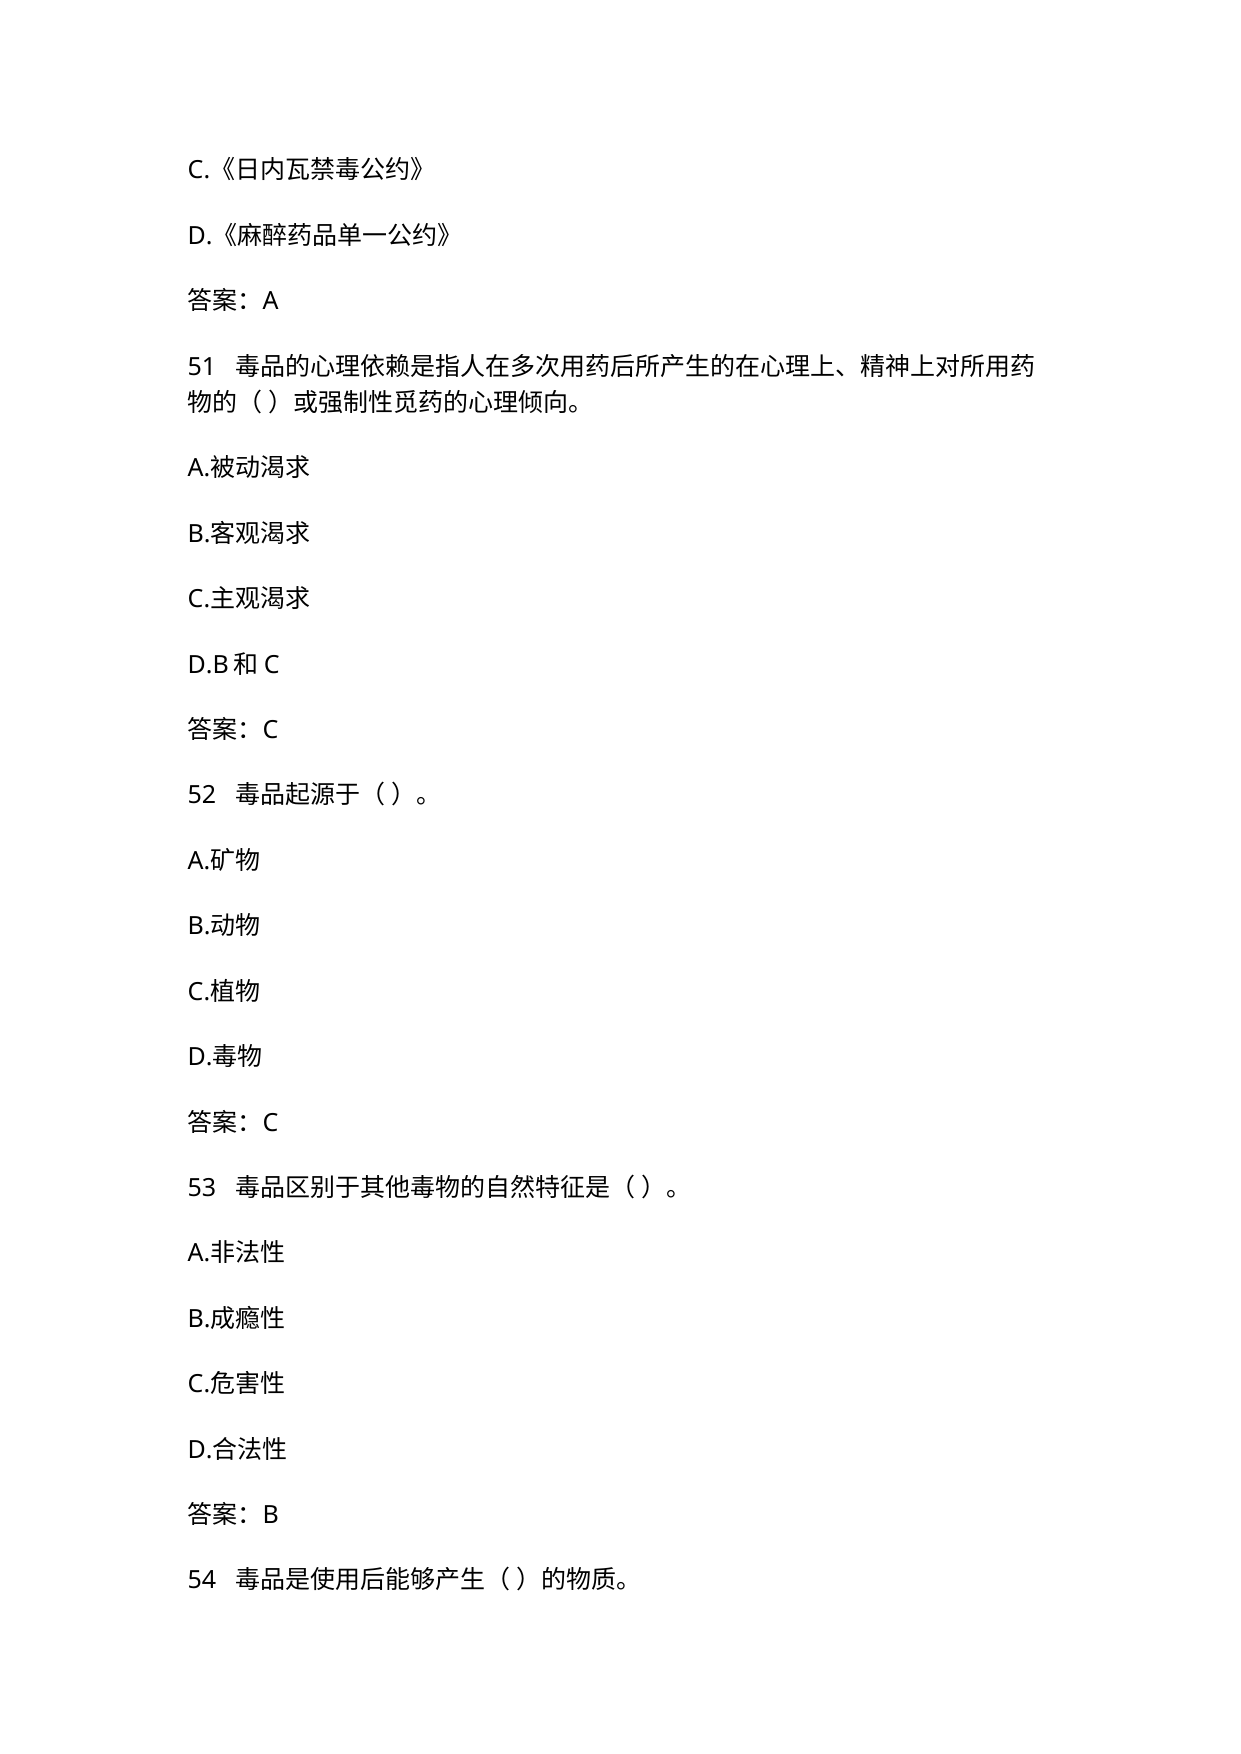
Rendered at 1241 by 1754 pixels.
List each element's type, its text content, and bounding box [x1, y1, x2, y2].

text D.B和C [187, 644, 1053, 680]
text 54 毒品是使用后能够产生（ ）的物质。 [187, 1560, 1053, 1596]
text A.矿物 [187, 840, 1053, 877]
text C.主观渴求 [187, 579, 1053, 615]
text D.《麻醉药品单一公约》 [187, 215, 1053, 252]
text A.非法性 [187, 1233, 1053, 1269]
text 51 毒品的心理依赖是指人在多次用药后所产生的在心理上、精神上对所用药物的（ ）或强制性觅药的心理倾向。 [187, 346, 1053, 419]
text 答案：B [187, 1494, 1053, 1531]
text C.危害性 [187, 1364, 1053, 1400]
text 答案：C [187, 709, 1053, 746]
text B.动物 [187, 906, 1053, 942]
text B.客观渴求 [187, 513, 1053, 549]
text 答案：A [187, 281, 1053, 317]
text 52 毒品起源于（ ）。 [187, 775, 1053, 811]
text D.毒物 [187, 1037, 1053, 1073]
text 答案：C [187, 1102, 1053, 1138]
text C.《日内瓦禁毒公约》 [187, 150, 1053, 186]
text B.成瘾性 [187, 1298, 1053, 1334]
text A.被动渴求 [187, 448, 1053, 484]
text 53 毒品区别于其他毒物的自然特征是（ ）。 [187, 1167, 1053, 1204]
text D.合法性 [187, 1429, 1053, 1465]
text C.植物 [187, 971, 1053, 1007]
